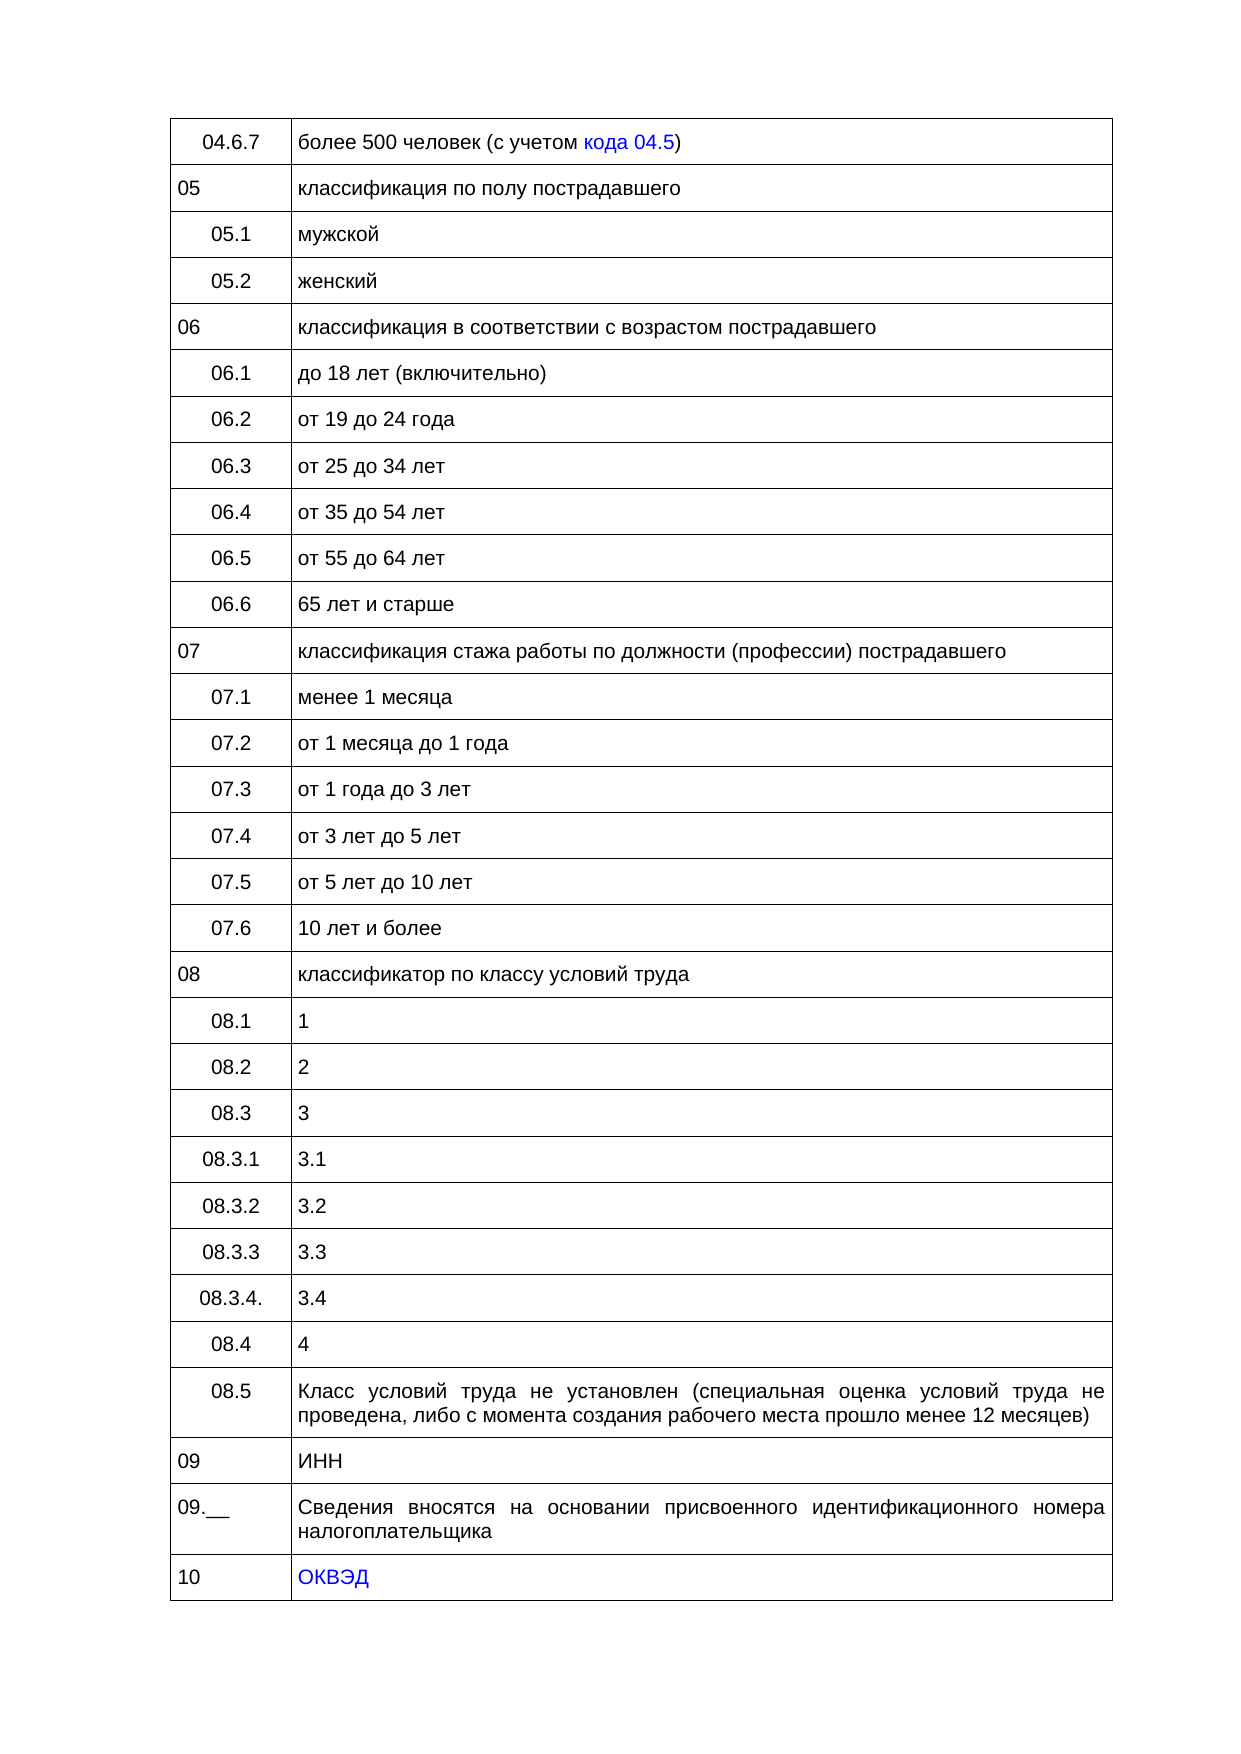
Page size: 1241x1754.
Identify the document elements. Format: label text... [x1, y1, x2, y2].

table_cell 06 [171, 304, 291, 349]
table_cell от 1 года до 3 лет [292, 767, 1112, 812]
table_cell от 35 до 54 лет [292, 489, 1112, 534]
table_cell 05.2 [171, 258, 291, 303]
table_cell 08 [171, 952, 291, 997]
table_cell классификация в соответствии с возрастом пострадавшего [292, 304, 1112, 349]
table_cell 07.2 [171, 720, 291, 766]
table_cell 09.__ [171, 1484, 291, 1553]
table_cell ИНН [292, 1438, 1112, 1483]
table_cell классификатор по классу условий труда [292, 952, 1112, 997]
table_cell 2 [292, 1044, 1112, 1089]
table_cell 3.2 [292, 1183, 1112, 1228]
table_cell 3.1 [292, 1137, 1112, 1182]
table_cell 06.1 [171, 350, 291, 396]
table_cell 07.5 [171, 859, 291, 904]
table_cell 08.1 [171, 998, 291, 1043]
table_cell женский [292, 258, 1112, 303]
table_cell от 55 до 64 лет [292, 535, 1112, 581]
table_cell 08.3.1 [171, 1137, 291, 1182]
table_cell 65 лет и старше [292, 582, 1112, 627]
table_cell от 3 лет до 5 лет [292, 813, 1112, 858]
table_cell 04.6.7 [171, 119, 291, 164]
table_cell 08.4 [171, 1322, 291, 1367]
table_cell классификация стажа работы по должности (профессии) пострадавшего [292, 628, 1112, 673]
table_cell 1 [292, 998, 1112, 1043]
table_cell 09 [171, 1438, 291, 1483]
table_cell 3.3 [292, 1229, 1112, 1274]
table_cell 07.1 [171, 674, 291, 719]
table_cell от 5 лет до 10 лет [292, 859, 1112, 904]
table_cell менее 1 месяца [292, 674, 1112, 719]
table_cell от 25 до 34 лет [292, 443, 1112, 488]
table_cell более 500 человек (с учетом кода 04.5) [292, 119, 1112, 164]
table_cell ОКВЭД [292, 1555, 1112, 1600]
table_cell 3 [292, 1090, 1112, 1136]
table_cell Класс условий труда не установлен (специальная оценка условий труда не проведена, либо с момента создания рабочего места прошло менее 12 месяцев) [292, 1368, 1112, 1437]
table_cell 07.4 [171, 813, 291, 858]
table_cell 07.3 [171, 767, 291, 812]
table_cell 08.2 [171, 1044, 291, 1089]
table_cell 06.6 [171, 582, 291, 627]
table_cell 08.3.4. [171, 1275, 291, 1321]
table_cell 4 [292, 1322, 1112, 1367]
table_cell Сведения вносятся на основании присвоенного идентификационного номера налогоплательщика [292, 1484, 1112, 1553]
table_cell 06.2 [171, 397, 291, 442]
table_cell 08.3.3 [171, 1229, 291, 1274]
table_cell 05 [171, 165, 291, 211]
table_cell 07.6 [171, 905, 291, 951]
table_cell 3.4 [292, 1275, 1112, 1321]
table_cell 06.3 [171, 443, 291, 488]
table_cell 06.4 [171, 489, 291, 534]
table_cell 10 лет и более [292, 905, 1112, 951]
table_cell 08.5 [171, 1368, 291, 1437]
table_cell от 19 до 24 года [292, 397, 1112, 442]
table_cell 05.1 [171, 212, 291, 257]
table_cell 08.3.2 [171, 1183, 291, 1228]
table_cell мужской [292, 212, 1112, 257]
table_cell 07 [171, 628, 291, 673]
table_cell 10 [171, 1555, 291, 1600]
table_cell до 18 лет (включительно) [292, 350, 1112, 396]
table_cell классификация по полу пострадавшего [292, 165, 1112, 211]
table_cell 06.5 [171, 535, 291, 581]
table_cell от 1 месяца до 1 года [292, 720, 1112, 766]
table_cell 08.3 [171, 1090, 291, 1136]
